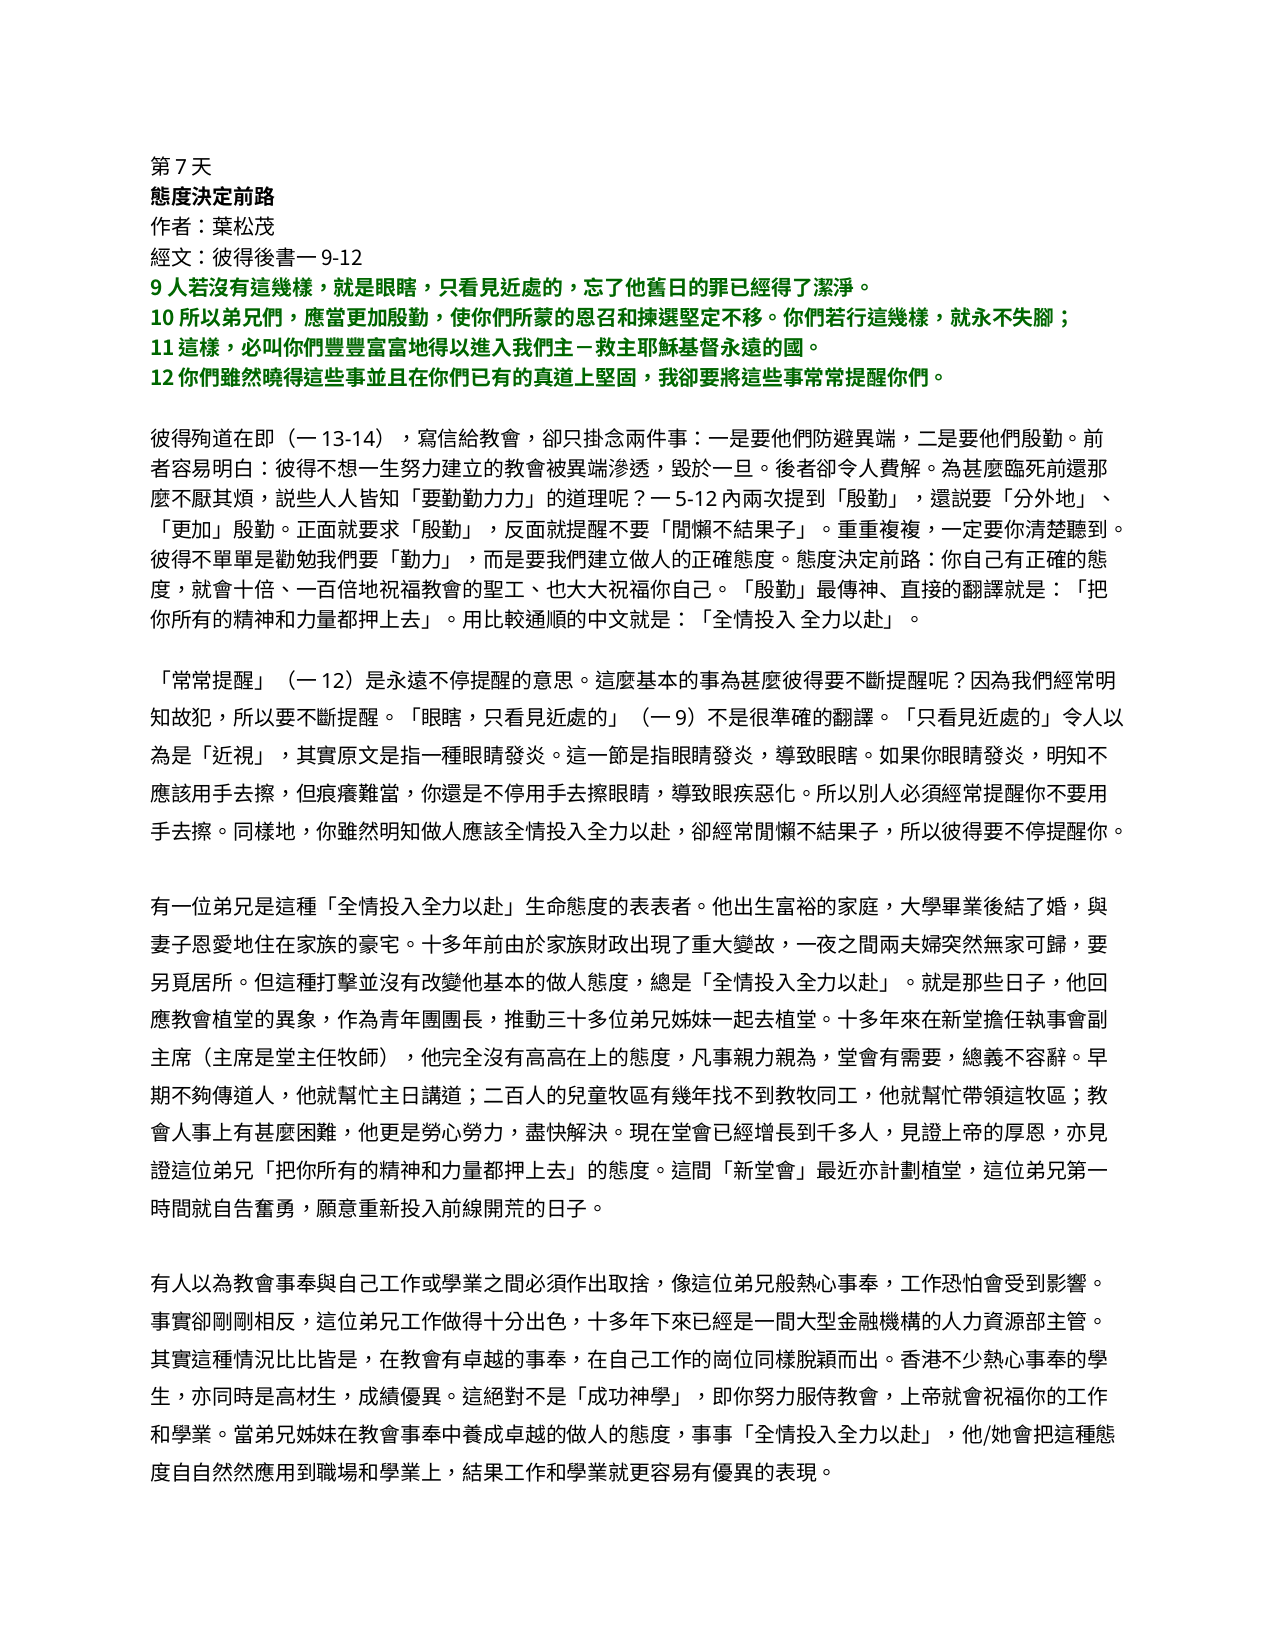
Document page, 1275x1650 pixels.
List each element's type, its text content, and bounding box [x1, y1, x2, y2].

text 經文：彼得後書一9-12 [150, 241, 1125, 271]
text 10 所以弟兄們，應當更加殷勤，使你們所蒙的恩召和揀選堅定不移。你們若行這幾樣，就永不失腳； [150, 301, 1125, 331]
text 彼得殉道在即（一13-14），寫信給教會，卻只掛念兩件事：一是要他們防避異端，二是要他們殷勤。前者容易明白：彼得不想一生努力建立的教會被異端滲透，毀於一旦。後者卻令人費解。為甚麼臨死前還那麼不厭其煩，説些人人皆知「要勤勤力力」的道理呢？一5-12內兩次提到「殷勤」，還説要「分外地」、「更加」殷勤。正面就要求「殷勤」，反面就提醒不要「閒懶不結果子」。重重複複，一定要你清楚聽到。彼得不單單是勸勉我們要「勤力」，而是要我們建立做人的正確態度。態度決定前路：你自己有正確的態度，就會十倍、一百倍地祝福教會的聖工、也大大祝福你自己。「殷勤」最傳神、直接的翻譯就是：「把你所有的精神和力量都押上去」。用比較通順的中文就是：「全情投入 全力以赴」。 [150, 422, 1125, 634]
text 「常常提醒」（一12）是永遠不停提醒的意思。這麼基本的事為甚麼彼得要不斷提醒呢？因為我們經常明知故犯，所以要不斷提醒。「眼瞎，只看見近處的」（一9）不是很準確的翻譯。「只看見近處的」令人以為是「近視」，其實原文是指一種眼睛發炎。這一節是指眼睛發炎，導致眼瞎。如果你眼睛發炎，明知不應該用手去擦，但痕癢難當，你還是不停用手去擦眼睛，導致眼疾惡化。所以別人必須經常提醒你不要用手去擦。同樣地，你雖然明知做人應該全情投入全力以赴，卻經常閒懶不結果子，所以彼得要不停提醒你。 [150, 664, 1125, 845]
text 作者：葉松茂 [150, 211, 1125, 241]
text 有人以為教會事奉與自己工作或學業之間必須作出取捨，像這位弟兄般熱心事奉，工作恐怕會受到影響。事實卻剛剛相反，這位弟兄工作做得十分出色，十多年下來已經是一間大型金融機構的人力資源部主管。其實這種情況比比皆是，在教會有卓越的事奉，在自己工作的崗位同樣脫穎而出。香港不少熱心事奉的學生，亦同時是高材生，成績優異。這絕對不是「成功神學」，即你努力服侍教會，上帝就會祝福你的工作和學業。當弟兄姊妹在教會事奉中養成卓越的做人的態度，事事「全情投入全力以赴」，他/她會把這種態度自自然然應用到職場和學業上，結果工作和學業就更容易有優異的表現。 [150, 1267, 1125, 1486]
text 11這樣，必叫你們豐豐富富地得以進入我們主－救主耶穌基督永遠的國。 [150, 331, 1125, 362]
text 第7天 [150, 150, 1125, 180]
text 有一位弟兄是這種「全情投入全力以赴」生命態度的表表者。他出生富裕的家庭，大學畢業後結了婚，與妻子恩愛地住在家族的豪宅。十多年前由於家族財政出現了重大變故，一夜之間兩夫婦突然無家可歸，要另覓居所。但這種打擊並沒有改變他基本的做人態度，總是「全情投入全力以赴」。就是那些日子，他回應教會植堂的異象，作為青年團團長，推動三十多位弟兄姊妹一起去植堂。十多年來在新堂擔任執事會副主席（主席是堂主任牧師），他完全沒有高高在上的態度，凡事親力親為，堂會有需要，總義不容辭。早期不夠傳道人，他就幫忙主日講道；二百人的兒童牧區有幾年找不到教牧同工，他就幫忙帶領這牧區；教會人事上有甚麼困難，他更是勞心勞力，盡快解決。現在堂會已經增長到千多人，見證上帝的厚恩，亦見證這位弟兄「把你所有的精神和力量都押上去」的態度。這間「新堂會」最近亦計劃植堂，這位弟兄第一時間就自告奮勇，願意重新投入前線開荒的日子。 [150, 890, 1125, 1222]
text 9 人若沒有這幾樣，就是眼瞎，只看見近處的，忘了他舊日的罪已經得了潔淨。 [150, 271, 1125, 301]
text 12你們雖然曉得這些事並且在你們已有的真道上堅固，我卻要將這些事常常提醒你們。 [150, 362, 1125, 392]
text 態度決定前路 [150, 180, 1125, 211]
